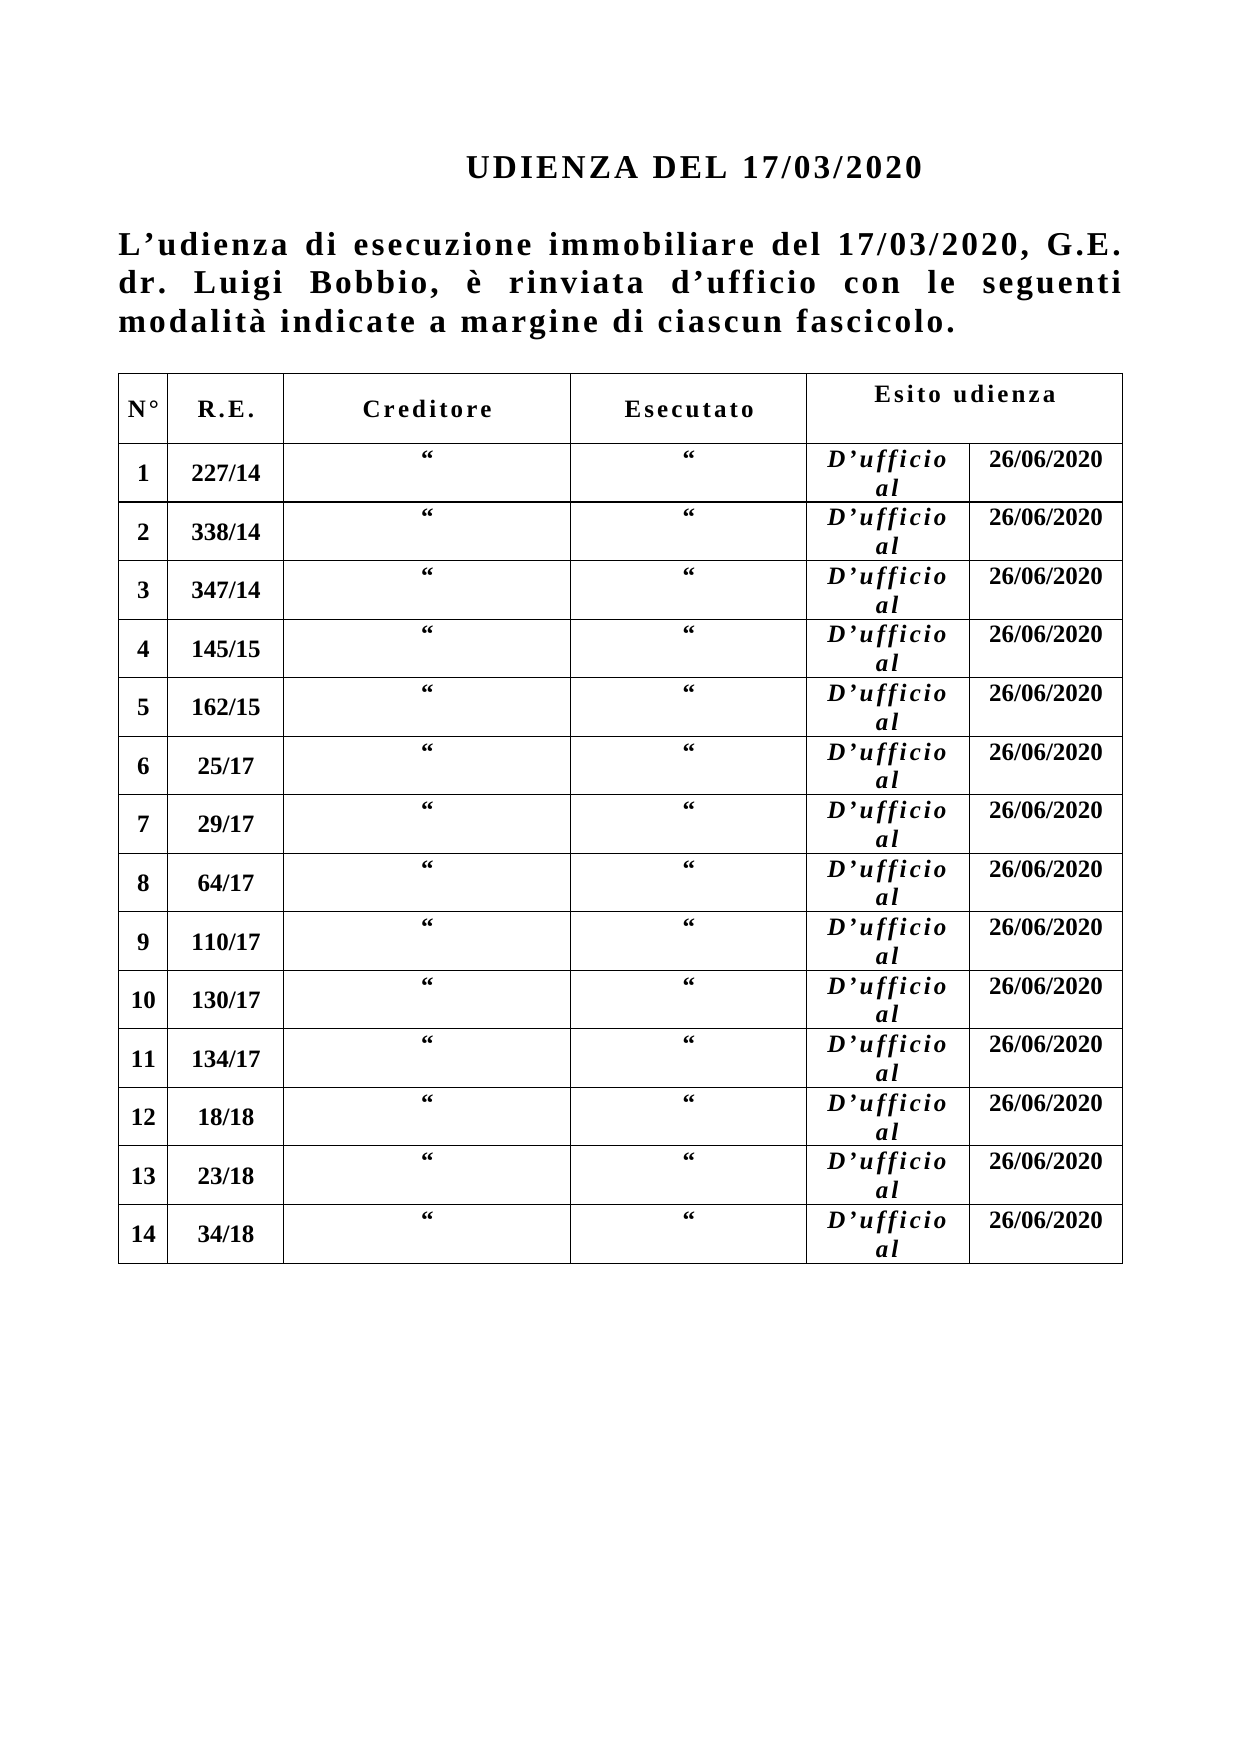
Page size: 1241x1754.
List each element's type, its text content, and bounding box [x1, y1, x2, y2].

table_cell D’ufficio al [807, 620, 969, 677]
table_cell “ [571, 620, 806, 677]
table_cell D’ufficio al [807, 1146, 969, 1204]
table_cell “ [571, 1088, 806, 1145]
table_cell 130/17 [168, 971, 283, 1028]
table_cell 26/06/2020 [970, 912, 1122, 970]
table_cell D’ufficio al [807, 795, 969, 853]
table_cell 5 [119, 678, 167, 736]
subtitle UDIENZA DEL 17/03/2020 [192, 148, 1122, 186]
table_cell 11 [119, 1029, 167, 1087]
table_cell “ [284, 561, 570, 618]
table_cell 26/06/2020 [970, 795, 1122, 853]
table_cell 26/06/2020 [970, 854, 1122, 911]
table_cell D’ufficio al [807, 678, 969, 736]
table_cell 12 [119, 1088, 167, 1145]
table_cell “ [284, 795, 570, 853]
table_cell 13 [119, 1146, 167, 1204]
table_cell “ [284, 1146, 570, 1204]
table_cell 9 [119, 912, 167, 970]
table_cell “ [571, 678, 806, 736]
table_cell “ [571, 503, 806, 560]
table_cell 26/06/2020 [970, 1088, 1122, 1145]
table_cell 162/15 [168, 678, 283, 736]
table_cell 26/06/2020 [970, 1146, 1122, 1204]
table_cell 6 [119, 737, 167, 794]
table_cell D’ufficio al [807, 1088, 969, 1145]
table_cell “ [284, 678, 570, 736]
table_cell 26/06/2020 [970, 444, 1122, 501]
table_cell “ [571, 912, 806, 970]
table_cell “ [284, 737, 570, 794]
table_cell 8 [119, 854, 167, 911]
table_cell “ [571, 854, 806, 911]
table_cell D’ufficio al [807, 1029, 969, 1087]
table_cell 4 [119, 620, 167, 677]
table_cell 26/06/2020 [970, 1029, 1122, 1087]
table_cell 338/14 [168, 503, 283, 560]
table_header Esito udienza [807, 374, 1122, 443]
table_cell 26/06/2020 [970, 737, 1122, 794]
table_header Creditore [284, 374, 570, 443]
text L’udienza di esecuzione immobiliare del 17/03/2020, G.E. dr. Luigi Bobbio, è rinviata d’ufficio con le seguenti modalità indicate a margine di ciascun fascicolo. [118, 224, 1122, 339]
table_cell “ [571, 1205, 806, 1262]
table_cell 7 [119, 795, 167, 853]
table_header N° [119, 374, 167, 443]
table_cell 10 [119, 971, 167, 1028]
table_cell 25/17 [168, 737, 283, 794]
table_cell D’ufficio al [807, 1205, 969, 1262]
table_cell “ [571, 1146, 806, 1204]
table_cell “ [284, 912, 570, 970]
table_cell “ [571, 737, 806, 794]
table_cell “ [571, 561, 806, 618]
table_cell 227/14 [168, 444, 283, 501]
table_cell 145/15 [168, 620, 283, 677]
table_cell 18/18 [168, 1088, 283, 1145]
table_cell 3 [119, 561, 167, 618]
table_cell D’ufficio al [807, 561, 969, 618]
table_cell “ [284, 444, 570, 501]
table_cell “ [284, 1029, 570, 1087]
table_cell 26/06/2020 [970, 1205, 1122, 1262]
table_cell 64/17 [168, 854, 283, 911]
table_cell 26/06/2020 [970, 620, 1122, 677]
table_cell 26/06/2020 [970, 971, 1122, 1028]
table_cell 26/06/2020 [970, 561, 1122, 618]
table_cell “ [284, 1088, 570, 1145]
table_cell 14 [119, 1205, 167, 1262]
table_cell D’ufficio al [807, 503, 969, 560]
table_header Esecutato [571, 374, 806, 443]
table_cell “ [284, 1205, 570, 1262]
table_cell D’ufficio al [807, 444, 969, 501]
table_cell “ [571, 444, 806, 501]
table_cell 34/18 [168, 1205, 283, 1262]
table_cell 110/17 [168, 912, 283, 970]
table_cell D’ufficio al [807, 737, 969, 794]
table_header R.E. [168, 374, 283, 443]
table_cell “ [571, 795, 806, 853]
table_cell “ [284, 503, 570, 560]
table_cell “ [571, 1029, 806, 1087]
table_cell 347/14 [168, 561, 283, 618]
table_cell D’ufficio al [807, 912, 969, 970]
table_cell 29/17 [168, 795, 283, 853]
table_cell “ [284, 971, 570, 1028]
table_cell 26/06/2020 [970, 678, 1122, 736]
table_cell “ [284, 854, 570, 911]
table_cell 1 [119, 444, 167, 501]
table_cell D’ufficio al [807, 854, 969, 911]
table_cell “ [284, 620, 570, 677]
table_cell “ [571, 971, 806, 1028]
table_cell 2 [119, 503, 167, 560]
table_cell 134/17 [168, 1029, 283, 1087]
table_cell 23/18 [168, 1146, 283, 1204]
table_cell D’ufficio al [807, 971, 969, 1028]
table_cell 26/06/2020 [970, 503, 1122, 560]
